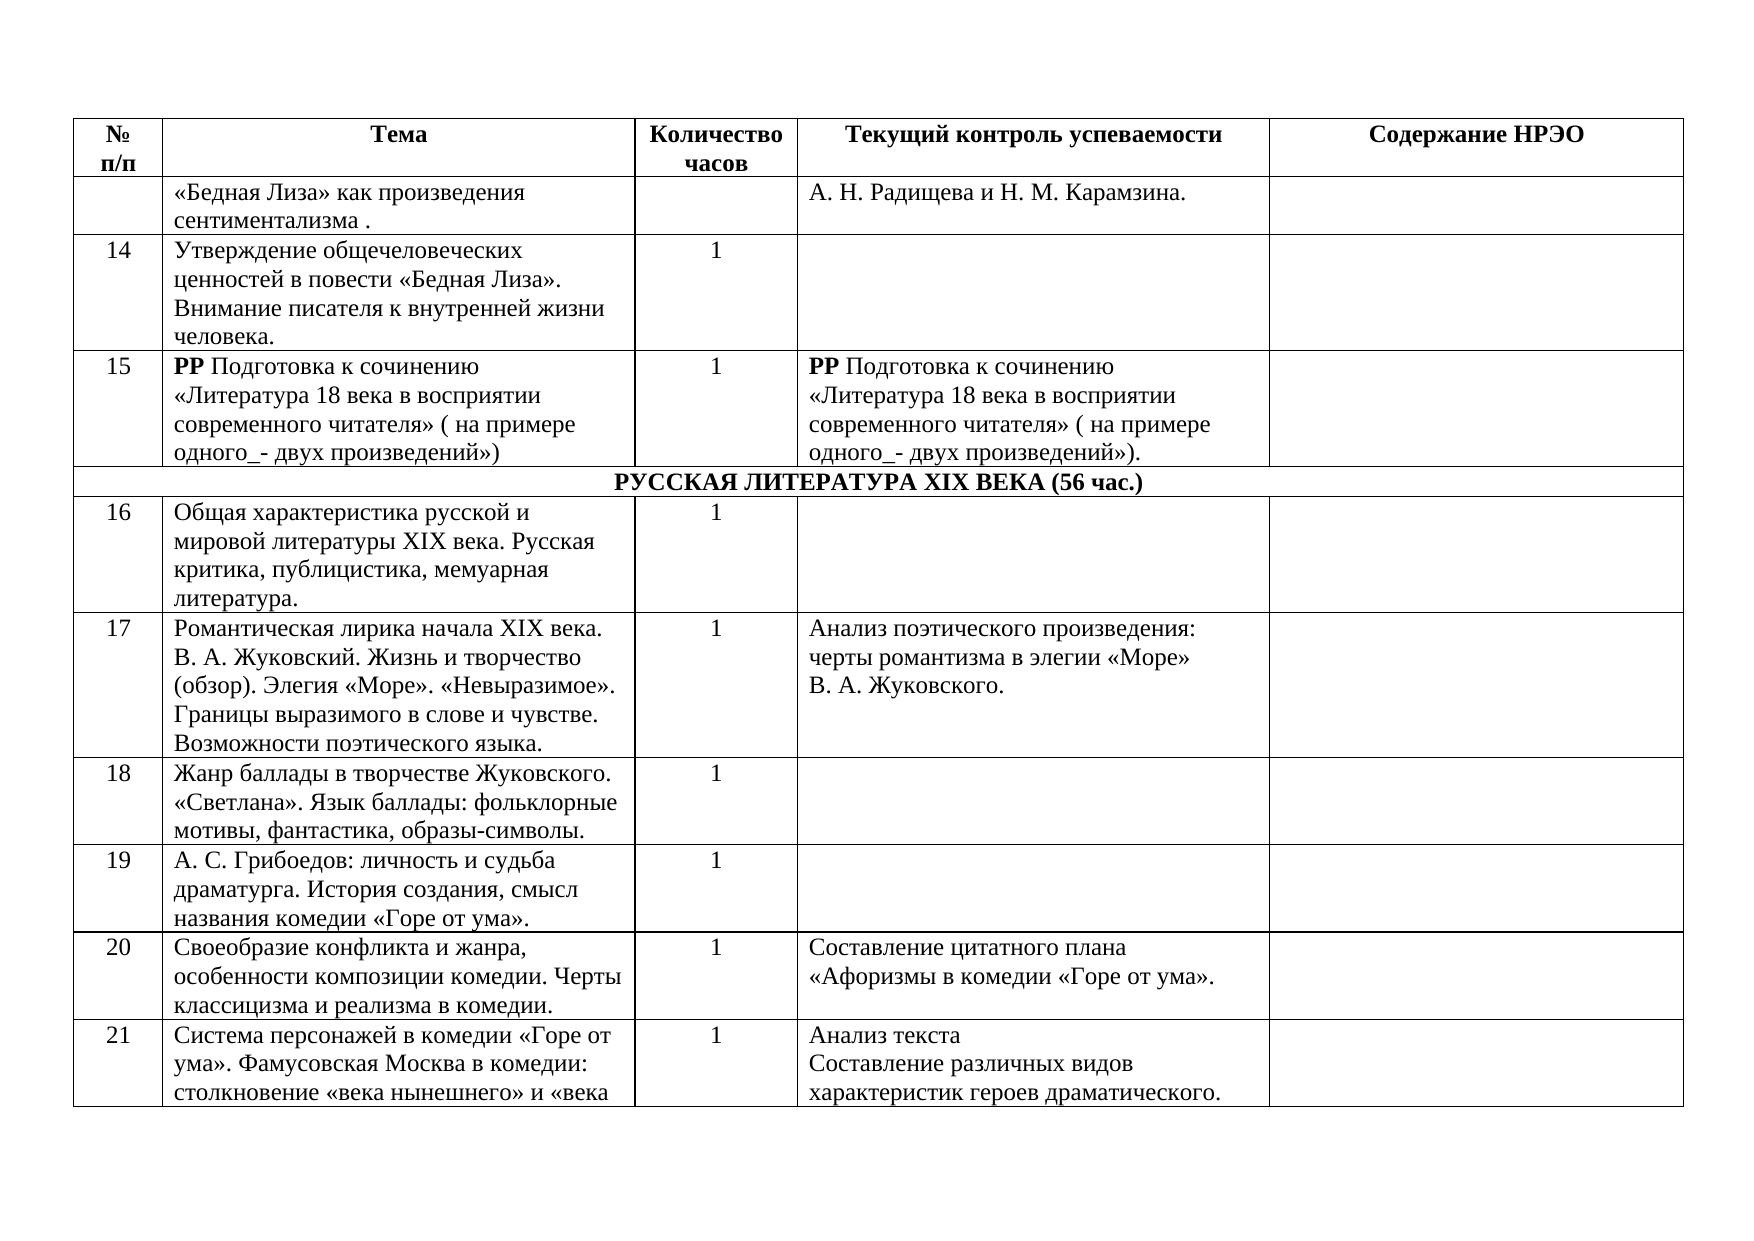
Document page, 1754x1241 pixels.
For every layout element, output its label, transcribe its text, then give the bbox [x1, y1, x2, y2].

table_cell Жанр баллады в творчестве Жуковского. «Светлана». Язык баллады: фольклорные мотивы, фантастика, образы-символы. [163, 758, 634, 844]
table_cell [798, 1020, 1269, 1106]
table_header № п/п [74, 119, 162, 176]
table_cell 1 [636, 497, 797, 612]
table_cell Романтическая лирика начала XIX века. В. А. Жуковский. Жизнь и творчество (обзор). Элегия «Море». «Невыразимое». Границы выразимого в слове и чувстве. Возможности поэтического языка. [163, 613, 634, 757]
table_cell [798, 845, 1269, 931]
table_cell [798, 177, 1269, 234]
table_cell [1270, 758, 1683, 844]
table_cell 20 [74, 933, 162, 1019]
table_header Содержание НРЭО [1270, 119, 1683, 176]
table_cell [163, 177, 634, 234]
table_cell 1 [636, 1020, 797, 1106]
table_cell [163, 1020, 634, 1106]
table_cell 1 [636, 845, 797, 931]
table_cell РР Подготовка к сочинению «Литература 18 века в восприятии современного читателя» ( на примере одного_- двух произведений»). [798, 351, 1269, 466]
table_cell 1 [636, 613, 797, 757]
table_cell [1270, 1020, 1683, 1106]
table_cell 1 [636, 933, 797, 1019]
table_cell [798, 235, 1269, 350]
table_cell 21 [74, 1020, 162, 1106]
table_header Количество часов [636, 119, 797, 176]
table_cell [1270, 177, 1683, 234]
table_cell 18 [74, 758, 162, 844]
table_cell А. С. Грибоедов: личность и судьба драматурга. История создания, смысл названия комедии «Горе от ума». [163, 845, 634, 931]
table_cell 15 [74, 351, 162, 466]
table_cell 14 [74, 235, 162, 350]
table_cell [798, 758, 1269, 844]
table_cell Составление цитатного плана «Афоризмы в комедии «Горе от ума». [798, 933, 1269, 1019]
table_cell 16 [74, 497, 162, 612]
table_cell Анализ поэтического произведения: черты романтизма в элегии «Море» В. А. Жуковского. [798, 613, 1269, 757]
table_header Тема [163, 119, 634, 176]
table_cell [1270, 613, 1683, 757]
table_cell 1 [636, 235, 797, 350]
table_cell [1270, 235, 1683, 350]
table_cell 13 [74, 177, 162, 234]
table_cell 1 [636, 758, 797, 844]
table_cell Утверждение общечеловеческих ценностей в повести «Бедная Лиза». Внимание писателя к внутренней жизни человека. [163, 235, 634, 350]
table_cell Своеобразие конфликта и жанра, особенности композиции комедии. Черты классицизма и реализма в комедии. [163, 933, 634, 1019]
table_cell [1270, 497, 1683, 612]
table_cell Общая характеристика русской и мировой литературы XIX века. Русская критика, публицистика, мемуарная литература. [163, 497, 634, 612]
table_cell 1 [636, 177, 797, 234]
table_cell [1270, 351, 1683, 466]
table_cell [798, 497, 1269, 612]
table_cell РУССКАЯ ЛИТЕРАТУРА XIX ВЕКА (56 час.) [74, 467, 1683, 496]
table_cell 17 [74, 613, 162, 757]
table_cell [1270, 845, 1683, 931]
table_cell 1 [636, 351, 797, 466]
table_cell РР Подготовка к сочинению «Литература 18 века в восприятии современного читателя» ( на примере одного_- двух произведений») [163, 351, 634, 466]
table_cell 19 [74, 845, 162, 931]
table_header Текущий контроль успеваемости [798, 119, 1269, 176]
table_cell [1270, 933, 1683, 1019]
